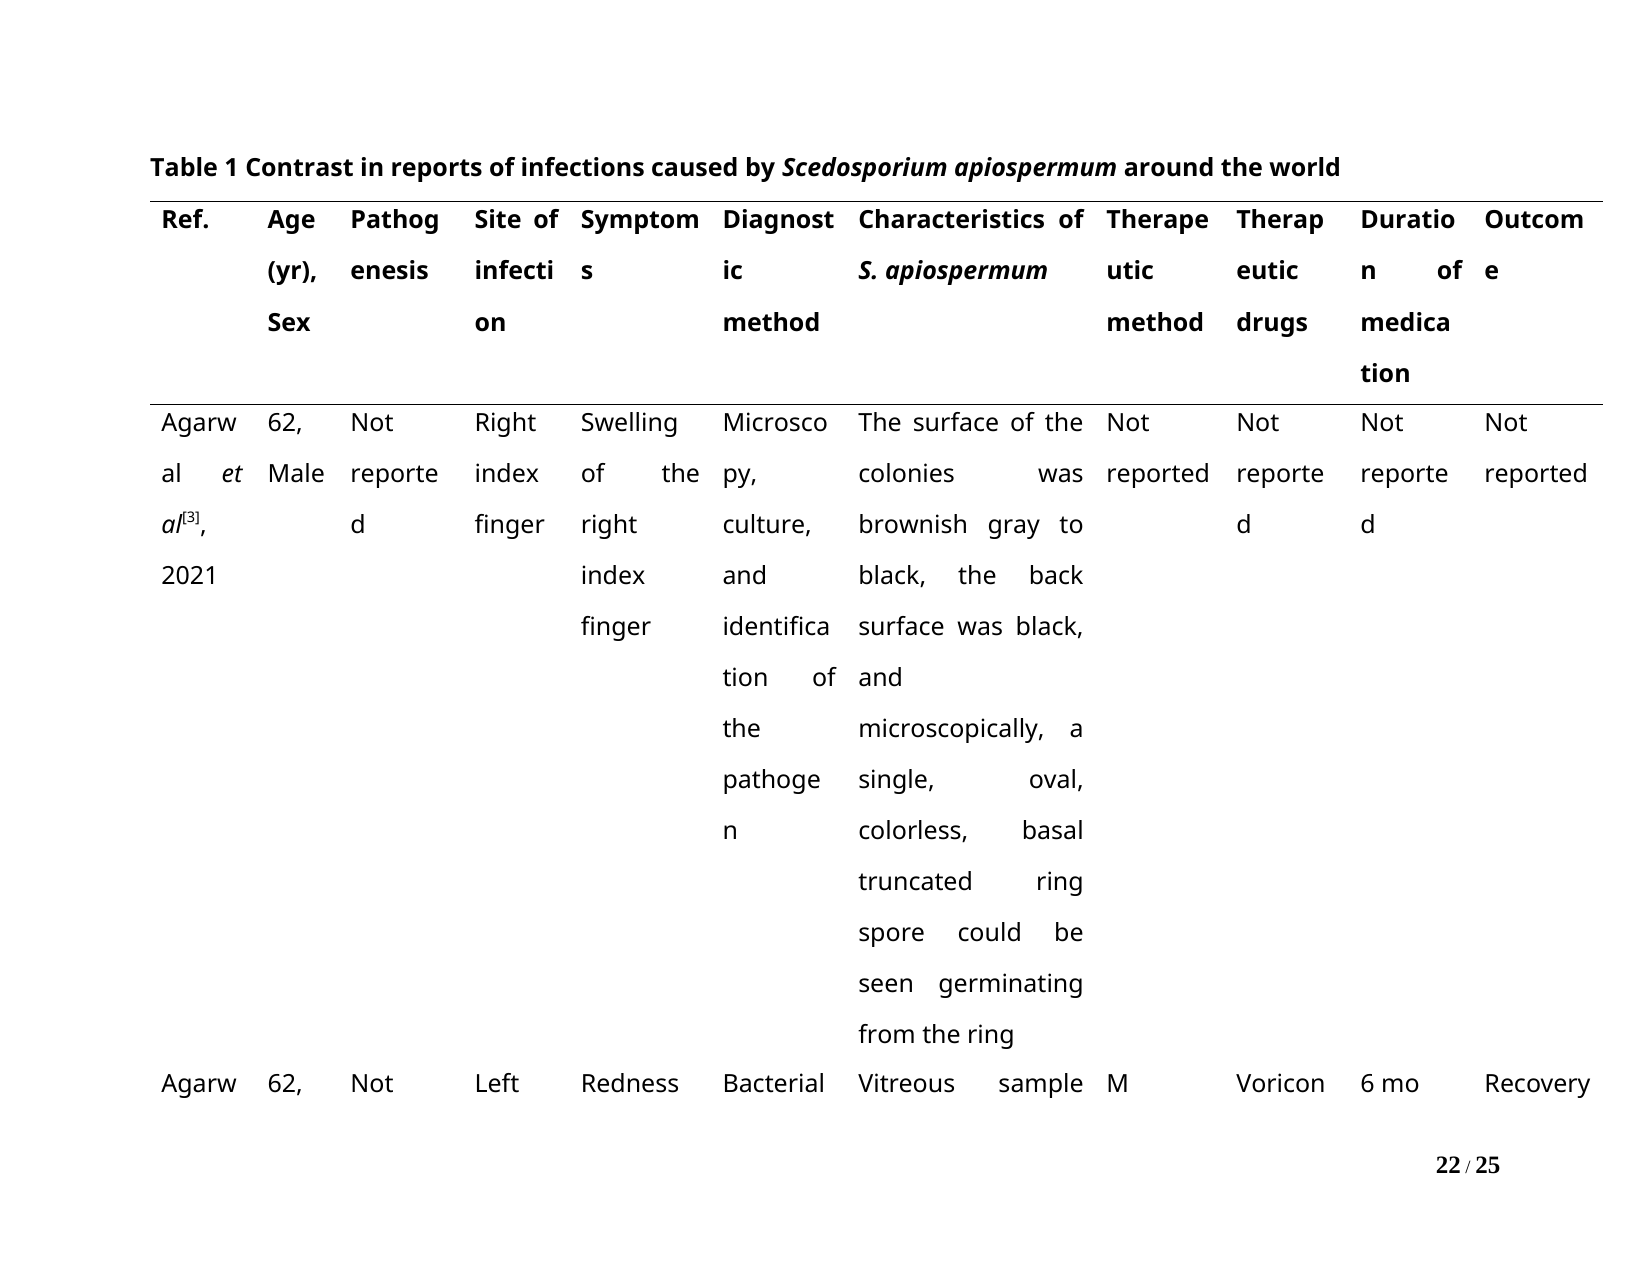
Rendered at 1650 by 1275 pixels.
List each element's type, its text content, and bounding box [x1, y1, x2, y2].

table_cell Microscopy, culture, and identification of the pathogen [711, 405, 847, 1065]
table_cell Swelling of the right index finger [569, 405, 711, 1065]
table_cell 62, Male [256, 1065, 339, 1114]
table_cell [847, 1065, 1095, 1114]
table_header Therapeutic method [1095, 202, 1225, 403]
table_header Diagnostic method [711, 202, 847, 403]
table_cell Left eye [463, 1065, 569, 1114]
table_cell Not reported [1095, 405, 1225, 1065]
table_cell Not reported [339, 405, 463, 1065]
text Table 1 Contrast in reports of infections caused by Scedosporium apiospermum around the world [150, 150, 1500, 184]
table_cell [711, 1065, 847, 1114]
table_header Age (yr), Sex [256, 202, 339, 403]
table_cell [569, 1065, 711, 1114]
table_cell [150, 1065, 256, 1114]
table_cell 62, Male [256, 405, 339, 1065]
table_cell Medication [1095, 1065, 1225, 1114]
table_cell 6 mo [1349, 1065, 1473, 1114]
table_header Characteristics of S. apiospermum [847, 202, 1095, 403]
table_header Ref. [150, 202, 256, 403]
table_header Therapeutic drugs [1225, 202, 1349, 403]
table_cell The surface of the colonies was brownish gray to black, the back surface was black, and microscopically, a single, oval, colorless, basal truncated ring spore could be seen germinating from the ring [847, 405, 1095, 1065]
table_cell Right index finger [463, 405, 569, 1065]
table_header Symptoms [569, 202, 711, 403]
table_cell Agarwal et al[3], 2021 [150, 405, 256, 1065]
table_cell Not reported [1349, 405, 1473, 1065]
table_cell Recovery [1473, 1065, 1603, 1114]
table_cell Not reported [339, 1065, 463, 1114]
table_header Site of infection [463, 202, 569, 403]
table_cell Voriconazole [1225, 1065, 1349, 1114]
table_cell Not reported [1473, 405, 1603, 1065]
table_header Outcome [1473, 202, 1603, 403]
table_cell Not reported [1225, 405, 1349, 1065]
table_header Duration of medication [1349, 202, 1473, 403]
table_header Pathogenesis [339, 202, 463, 403]
